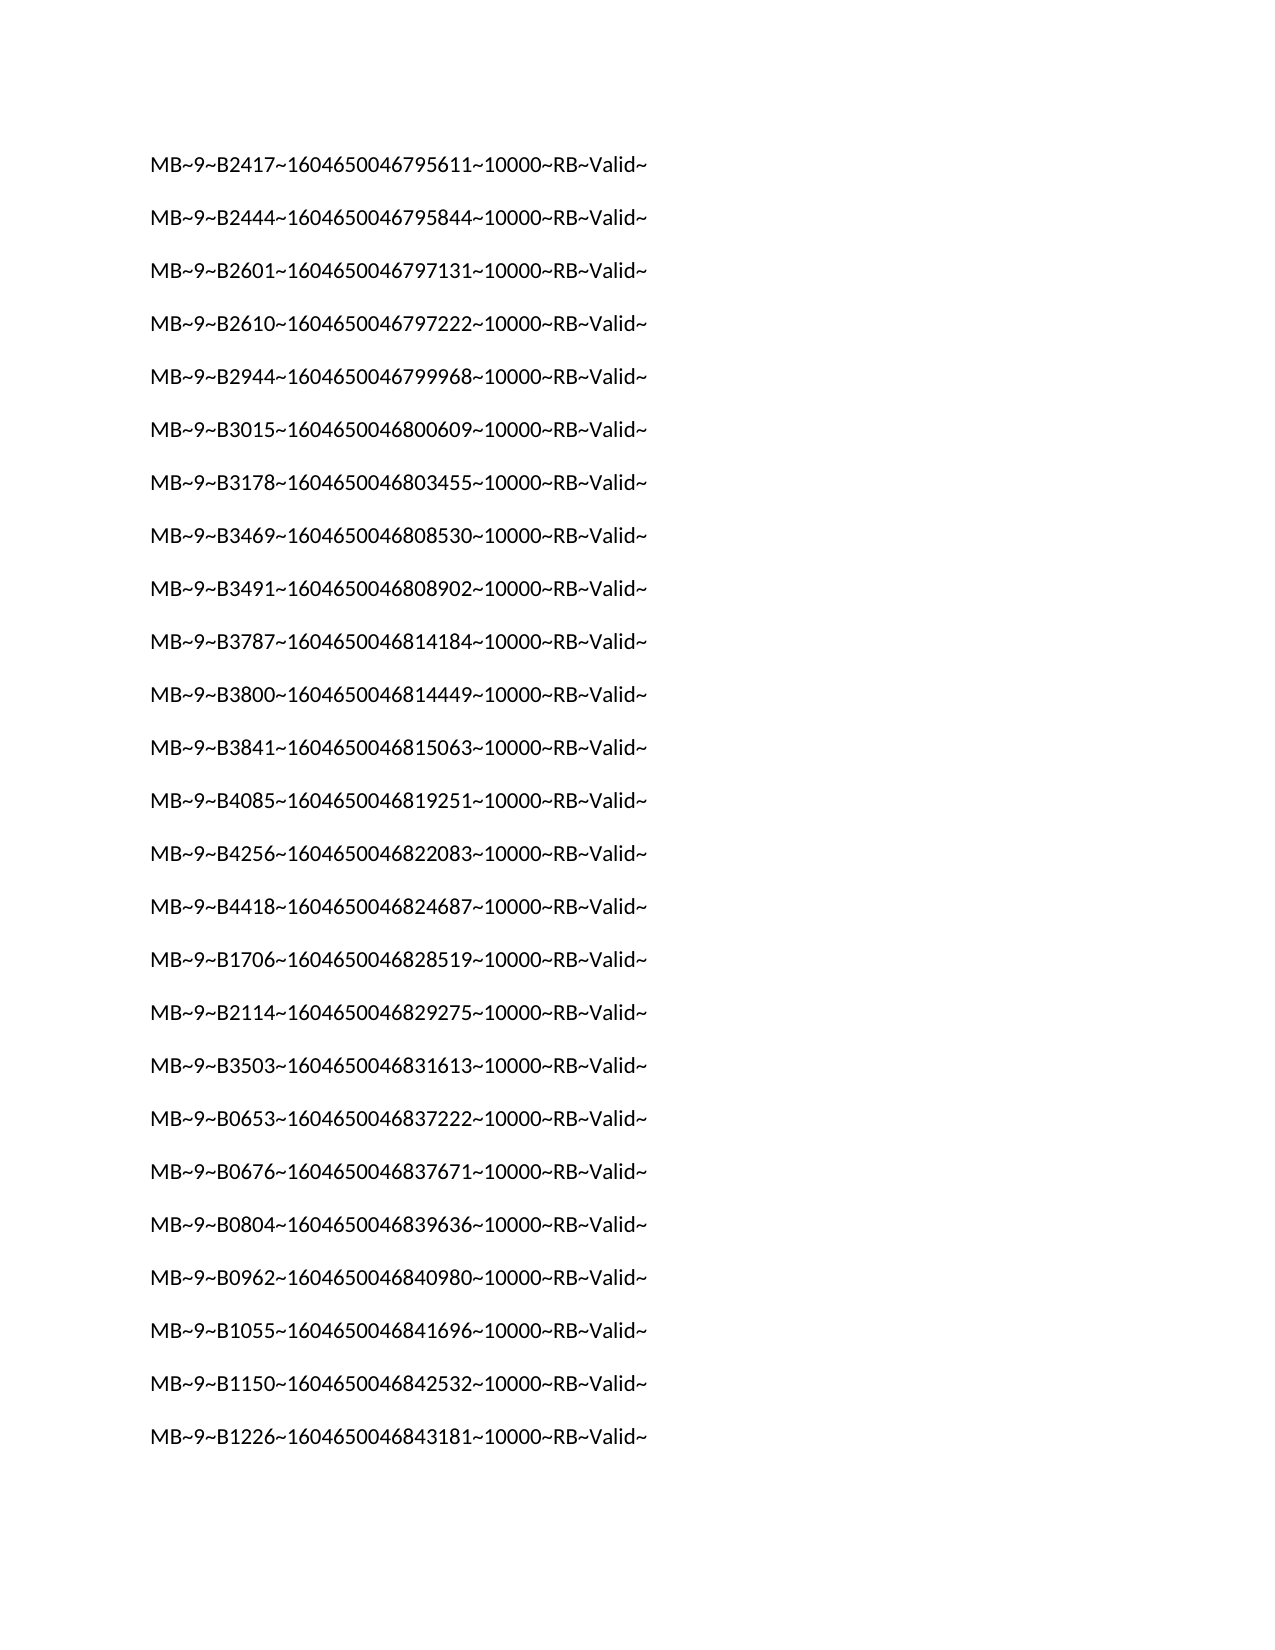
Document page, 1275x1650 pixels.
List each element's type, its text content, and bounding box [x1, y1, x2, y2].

text MB~9~B1226~1604650046843181~10000~RB~Valid~ [150, 1422, 1125, 1451]
text MB~9~B4085~1604650046819251~10000~RB~Valid~ [150, 786, 1125, 814]
text MB~9~B2601~1604650046797131~10000~RB~Valid~ [150, 256, 1125, 284]
text MB~9~B2417~1604650046795611~10000~RB~Valid~ [150, 150, 1125, 178]
text MB~9~B2114~1604650046829275~10000~RB~Valid~ [150, 998, 1125, 1026]
text MB~9~B3015~1604650046800609~10000~RB~Valid~ [150, 415, 1125, 443]
text MB~9~B1706~1604650046828519~10000~RB~Valid~ [150, 945, 1125, 973]
text MB~9~B4256~1604650046822083~10000~RB~Valid~ [150, 839, 1125, 867]
text MB~9~B3469~1604650046808530~10000~RB~Valid~ [150, 521, 1125, 549]
text MB~9~B4418~1604650046824687~10000~RB~Valid~ [150, 892, 1125, 920]
text MB~9~B1055~1604650046841696~10000~RB~Valid~ [150, 1316, 1125, 1344]
text MB~9~B3787~1604650046814184~10000~RB~Valid~ [150, 627, 1125, 655]
text MB~9~B0653~1604650046837222~10000~RB~Valid~ [150, 1104, 1125, 1132]
text MB~9~B0804~1604650046839636~10000~RB~Valid~ [150, 1210, 1125, 1238]
text MB~9~B1150~1604650046842532~10000~RB~Valid~ [150, 1369, 1125, 1397]
text MB~9~B2444~1604650046795844~10000~RB~Valid~ [150, 203, 1125, 231]
text MB~9~B3491~1604650046808902~10000~RB~Valid~ [150, 574, 1125, 602]
text MB~9~B2610~1604650046797222~10000~RB~Valid~ [150, 309, 1125, 337]
text MB~9~B3178~1604650046803455~10000~RB~Valid~ [150, 468, 1125, 496]
text MB~9~B0676~1604650046837671~10000~RB~Valid~ [150, 1157, 1125, 1185]
text MB~9~B0962~1604650046840980~10000~RB~Valid~ [150, 1263, 1125, 1291]
text MB~9~B3800~1604650046814449~10000~RB~Valid~ [150, 680, 1125, 708]
text MB~9~B3503~1604650046831613~10000~RB~Valid~ [150, 1051, 1125, 1079]
text MB~9~B2944~1604650046799968~10000~RB~Valid~ [150, 362, 1125, 390]
text MB~9~B3841~1604650046815063~10000~RB~Valid~ [150, 733, 1125, 761]
